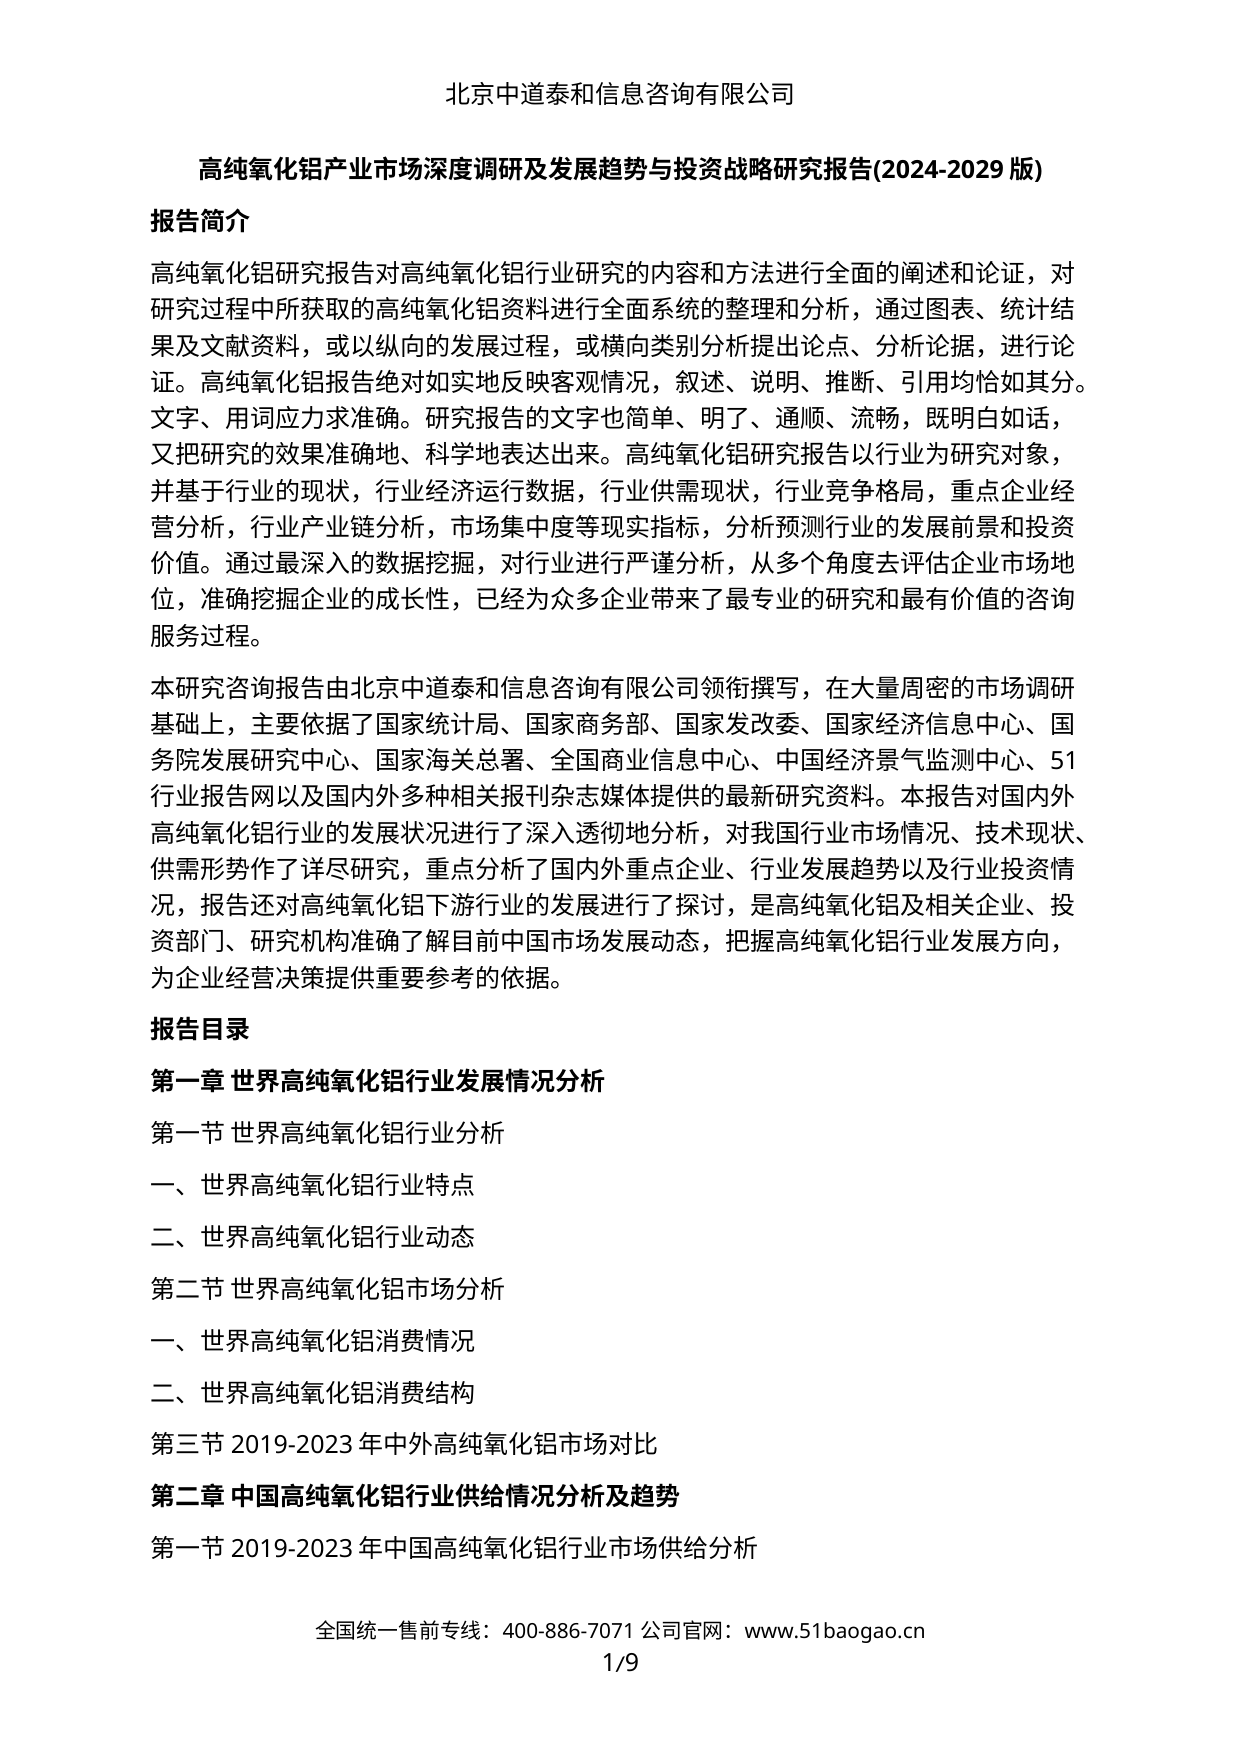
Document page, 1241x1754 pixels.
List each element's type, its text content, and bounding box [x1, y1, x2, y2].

text 第一节 2019-2023年中国高纯氧化铝行业市场供给分析 [150, 1529, 1090, 1565]
text 第一节 世界高纯氧化铝行业分析 [150, 1114, 1090, 1150]
text 报告目录 [150, 1010, 1090, 1046]
text 本研究咨询报告由北京中道泰和信息咨询有限公司领衔撰写，在大量周密的市场调研基础上，主要依据了国家统计局、国家商务部、国家发改委、国家经济信息中心、国务院发展研究中心、国家海关总署、全国商业信息中心、中国经济景气监测中心、51行业报告网以及国内外多种相关报刊杂志媒体提供的最新研究资料。本报告对国内外高纯氧化铝行业的发展状况进行了深入透彻地分析，对我国行业市场情况、技术现状、供需形势作了详尽研究，重点分析了国内外重点企业、行业发展趋势以及行业投资情况，报告还对高纯氧化铝下游行业的发展进行了探讨，是高纯氧化铝及相关企业、投资部门、研究机构准确了解目前中国市场发展动态，把握高纯氧化铝行业发展方向，为企业经营决策提供重要参考的依据。 [150, 668, 1090, 994]
text 二、世界高纯氧化铝消费结构 [150, 1373, 1090, 1409]
text 第一章 世界高纯氧化铝行业发展情况分析 [150, 1062, 1090, 1098]
text 第三节 2019-2023年中外高纯氧化铝市场对比 [150, 1425, 1090, 1461]
text 第二章 中国高纯氧化铝行业供给情况分析及趋势 [150, 1477, 1090, 1513]
text 高纯氧化铝研究报告对高纯氧化铝行业研究的内容和方法进行全面的阐述和论证，对研究过程中所获取的高纯氧化铝资料进行全面系统的整理和分析，通过图表、统计结果及文献资料，或以纵向的发展过程，或横向类别分析提出论点、分析论据，进行论证。高纯氧化铝报告绝对如实地反映客观情况，叙述、说明、推断、引用均恰如其分。文字、用词应力求准确。研究报告的文字也简单、明了、通顺、流畅，既明白如话，又把研究的效果准确地、科学地表达出来。高纯氧化铝研究报告以行业为研究对象，并基于行业的现状，行业经济运行数据，行业供需现状，行业竞争格局，重点企业经营分析，行业产业链分析，市场集中度等现实指标，分析预测行业的发展前景和投资价值。通过最深入的数据挖掘，对行业进行严谨分析，从多个角度去评估企业市场地位，准确挖掘企业的成长性，已经为众多企业带来了最专业的研究和最有价值的咨询服务过程。 [150, 254, 1090, 652]
text 一、世界高纯氧化铝行业特点 [150, 1166, 1090, 1202]
text 高纯氧化铝产业市场深度调研及发展趋势与投资战略研究报告(2024-2029版) [150, 150, 1090, 186]
text 第二节 世界高纯氧化铝市场分析 [150, 1269, 1090, 1306]
text 一、世界高纯氧化铝消费情况 [150, 1321, 1090, 1357]
text 报告简介 [150, 202, 1090, 238]
text 二、世界高纯氧化铝行业动态 [150, 1217, 1090, 1254]
